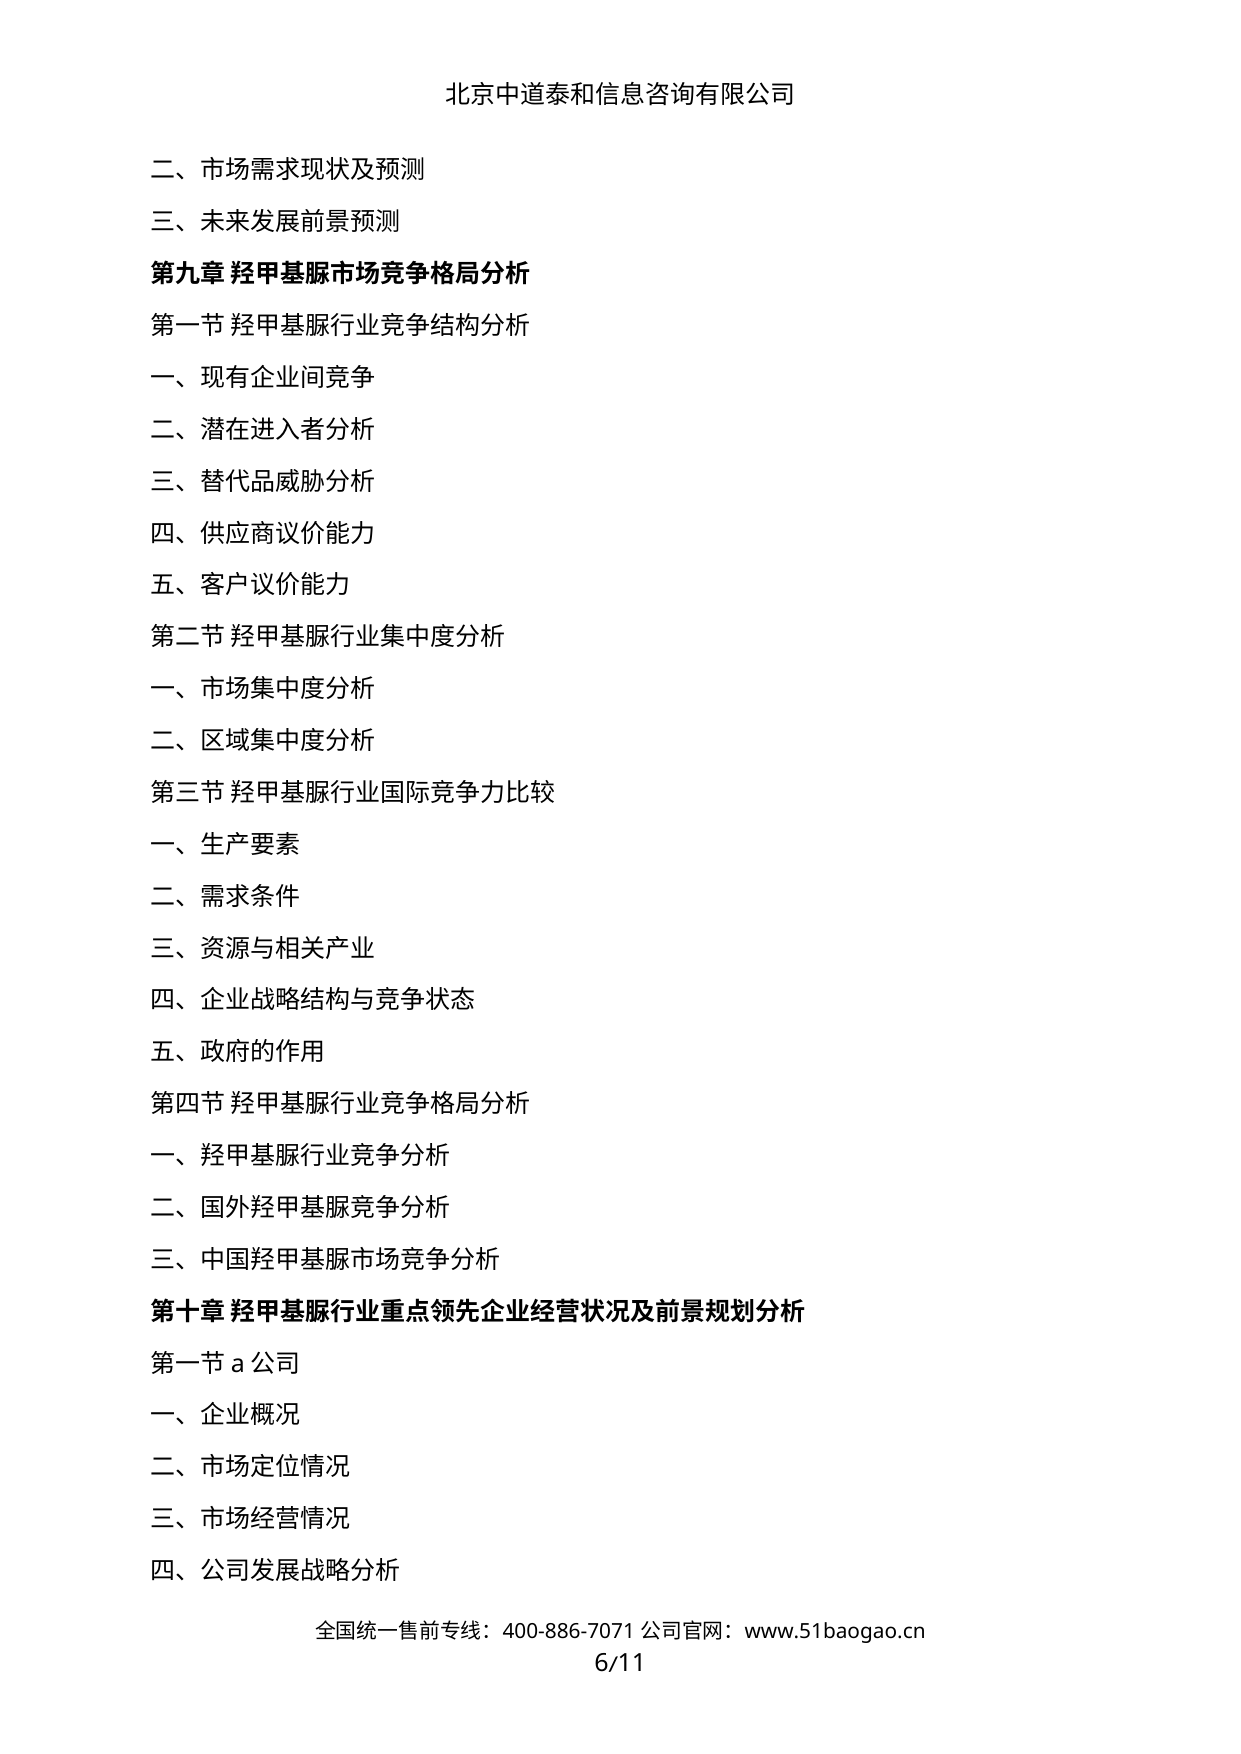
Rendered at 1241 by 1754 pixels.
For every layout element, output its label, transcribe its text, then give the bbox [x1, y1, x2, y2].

text 三、市场经营情况 [150, 1499, 1090, 1535]
text 第九章 羟甲基脲市场竞争格局分析 [150, 254, 1090, 290]
text 第二节 羟甲基脲行业集中度分析 [150, 617, 1090, 653]
text 二、区域集中度分析 [150, 721, 1090, 757]
text 第一节 a公司 [150, 1343, 1090, 1379]
text 五、政府的作用 [150, 1032, 1090, 1068]
text 五、客户议价能力 [150, 565, 1090, 601]
text 四、企业战略结构与竞争状态 [150, 980, 1090, 1016]
text 一、现有企业间竞争 [150, 357, 1090, 394]
text 二、需求条件 [150, 876, 1090, 912]
text 三、资源与相关产业 [150, 928, 1090, 964]
text 三、未来发展前景预测 [150, 202, 1090, 238]
text 第一节 羟甲基脲行业竞争结构分析 [150, 306, 1090, 342]
text 三、替代品威胁分析 [150, 461, 1090, 497]
text 一、生产要素 [150, 824, 1090, 861]
text 二、市场定位情况 [150, 1447, 1090, 1483]
text 二、潜在进入者分析 [150, 409, 1090, 446]
text 四、公司发展战略分析 [150, 1551, 1090, 1587]
text 第三节 羟甲基脲行业国际竞争力比较 [150, 772, 1090, 809]
text 三、中国羟甲基脲市场竞争分析 [150, 1239, 1090, 1276]
text 第四节 羟甲基脲行业竞争格局分析 [150, 1084, 1090, 1120]
text 四、供应商议价能力 [150, 513, 1090, 549]
text 二、国外羟甲基脲竞争分析 [150, 1187, 1090, 1224]
text 一、羟甲基脲行业竞争分析 [150, 1136, 1090, 1172]
text 第十章 羟甲基脲行业重点领先企业经营状况及前景规划分析 [150, 1291, 1090, 1327]
text 一、市场集中度分析 [150, 669, 1090, 705]
text 一、企业概况 [150, 1395, 1090, 1431]
text 二、市场需求现状及预测 [150, 150, 1090, 186]
